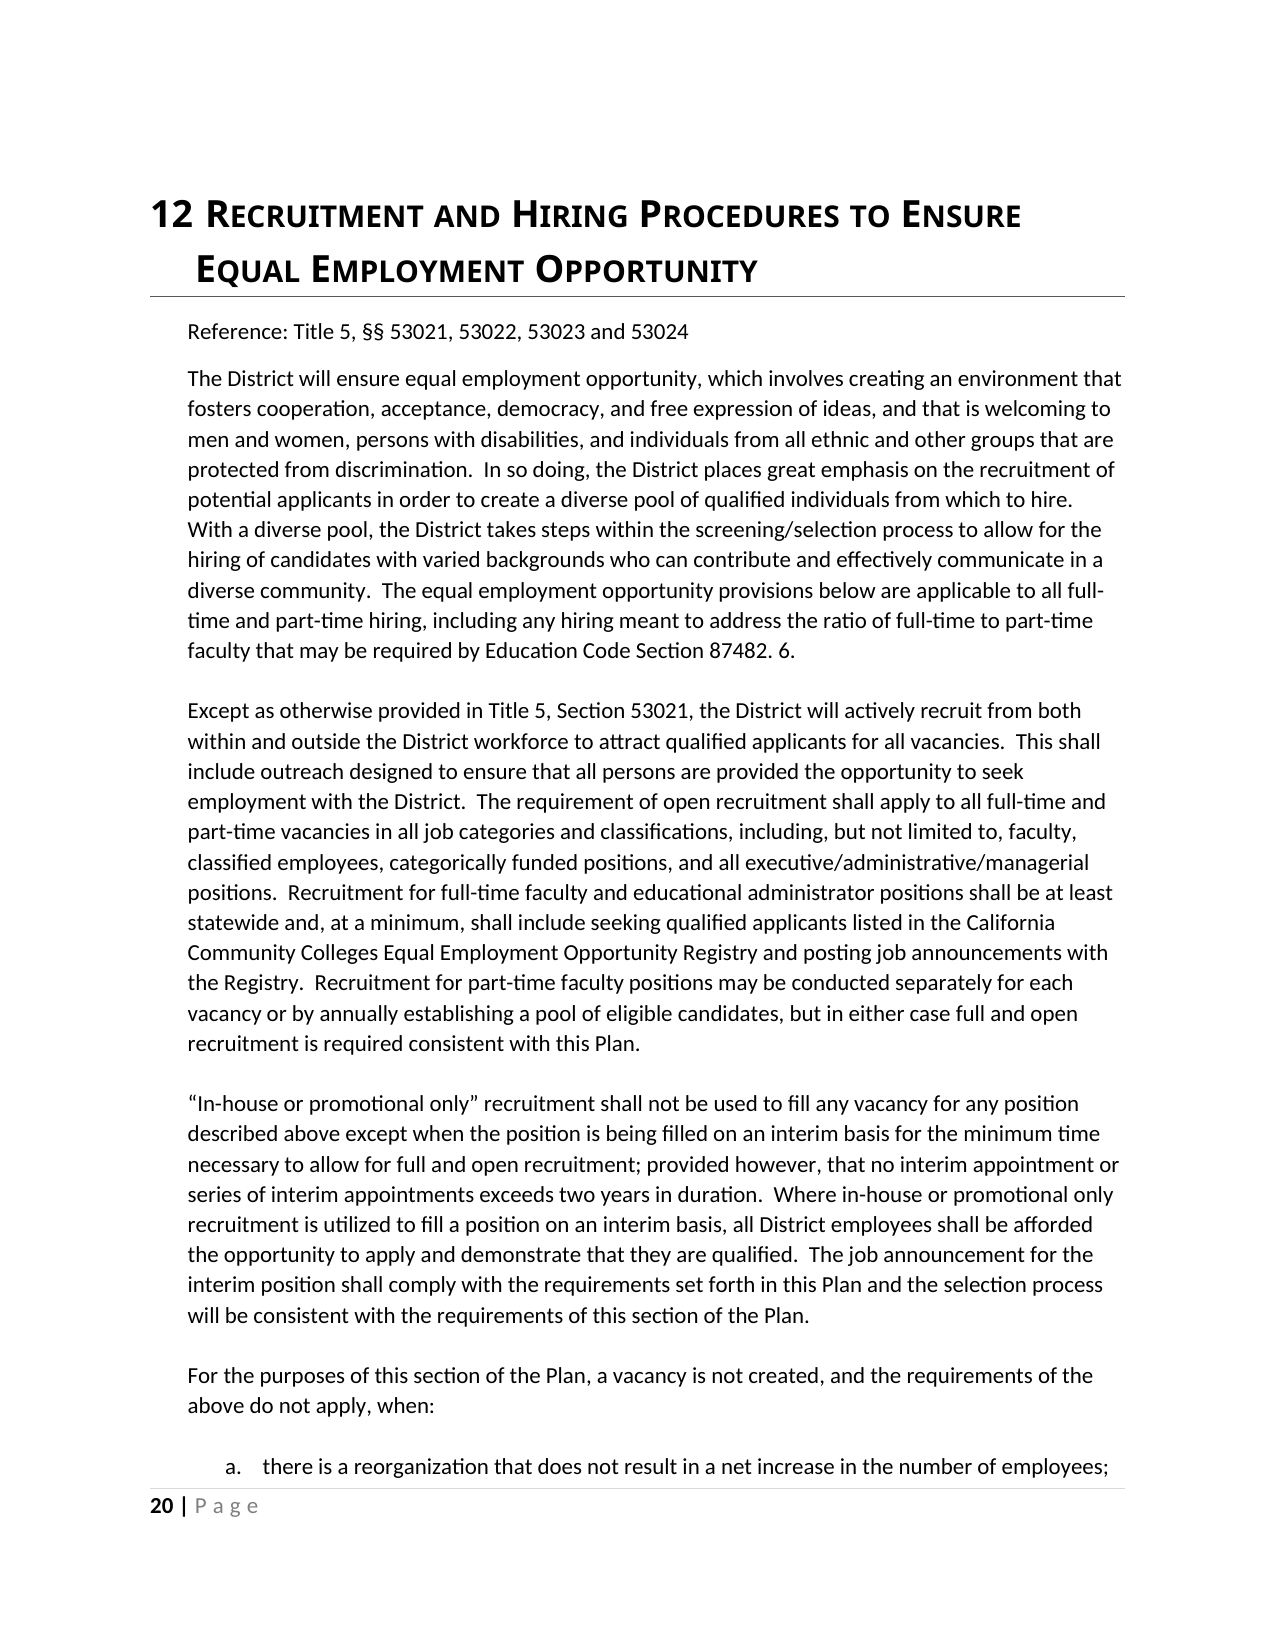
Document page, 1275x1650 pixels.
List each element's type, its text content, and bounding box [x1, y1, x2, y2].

subtitle Recruitment and Hiring Procedures to Ensure Equal Employment Opportunity [150, 187, 1125, 296]
text Except as otherwise provided in Title 5, Section 53021, the District will actively recruit from both within and outside the District workforce to attract qualified applicants for all vacancies. This shall include outreach designed to ensure that all persons are provided the opportunity to seek employment with the District. The requirement of open recruitment shall apply to all full-time and part-time vacancies in all job categories and classifications, including, but not limited to, faculty, classified employees, categorically funded positions, and all executive/administrative/managerial positions. Recruitment for full-time faculty and educational administrator positions shall be at least statewide and, at a minimum, shall include seeking qualified applicants listed in the California Community Colleges Equal Employment Opportunity Registry and posting job announcements with the Registry. Recruitment for part-time faculty positions may be conducted separately for each vacancy or by annually establishing a pool of eligible candidates, but in either case full and open recruitment is required consistent with this Plan. [187, 697, 1125, 1057]
list there is a reorganization that does not result in a net increase in the number of employees; [225, 1452, 1125, 1480]
text The District will ensure equal employment opportunity, which involves creating an environment that fosters cooperation, acceptance, democracy, and free expression of ideas, and that is welcoming to men and women, persons with disabilities, and individuals from all ethnic and other groups that are protected from discrimination. In so doing, the District places great emphasis on the recruitment of potential applicants in order to create a diverse pool of qualified individuals from which to hire. With a diverse pool, the District takes steps within the screening/selection process to allow for the hiring of candidates with varied backgrounds who can contribute and effectively communicate in a diverse community. The equal employment opportunity provisions below are applicable to all full-time and part-time hiring, including any hiring meant to address the ratio of full-time to part-time faculty that may be required by Education Code Section 87482. 6. [187, 364, 1125, 664]
text For the purposes of this section of the Plan, a vacancy is not created, and the requirements of the above do not apply, when: [187, 1361, 1125, 1419]
text Reference: Title 5, §§ 53021, 53022, 53023 and 53024 [187, 317, 1125, 346]
text “In-house or promotional only” recruitment shall not be used to fill any vacancy for any position described above except when the position is being filled on an interim basis for the minimum time necessary to allow for full and open recruitment; provided however, that no interim appointment or series of interim appointments exceeds two years in duration. Where in-house or promotional only recruitment is utilized to fill a position on an interim basis, all District employees shall be afforded the opportunity to apply and demonstrate that they are qualified. The job announcement for the interim position shall comply with the requirements set forth in this Plan and the selection process will be consistent with the requirements of this section of the Plan. [187, 1089, 1125, 1329]
